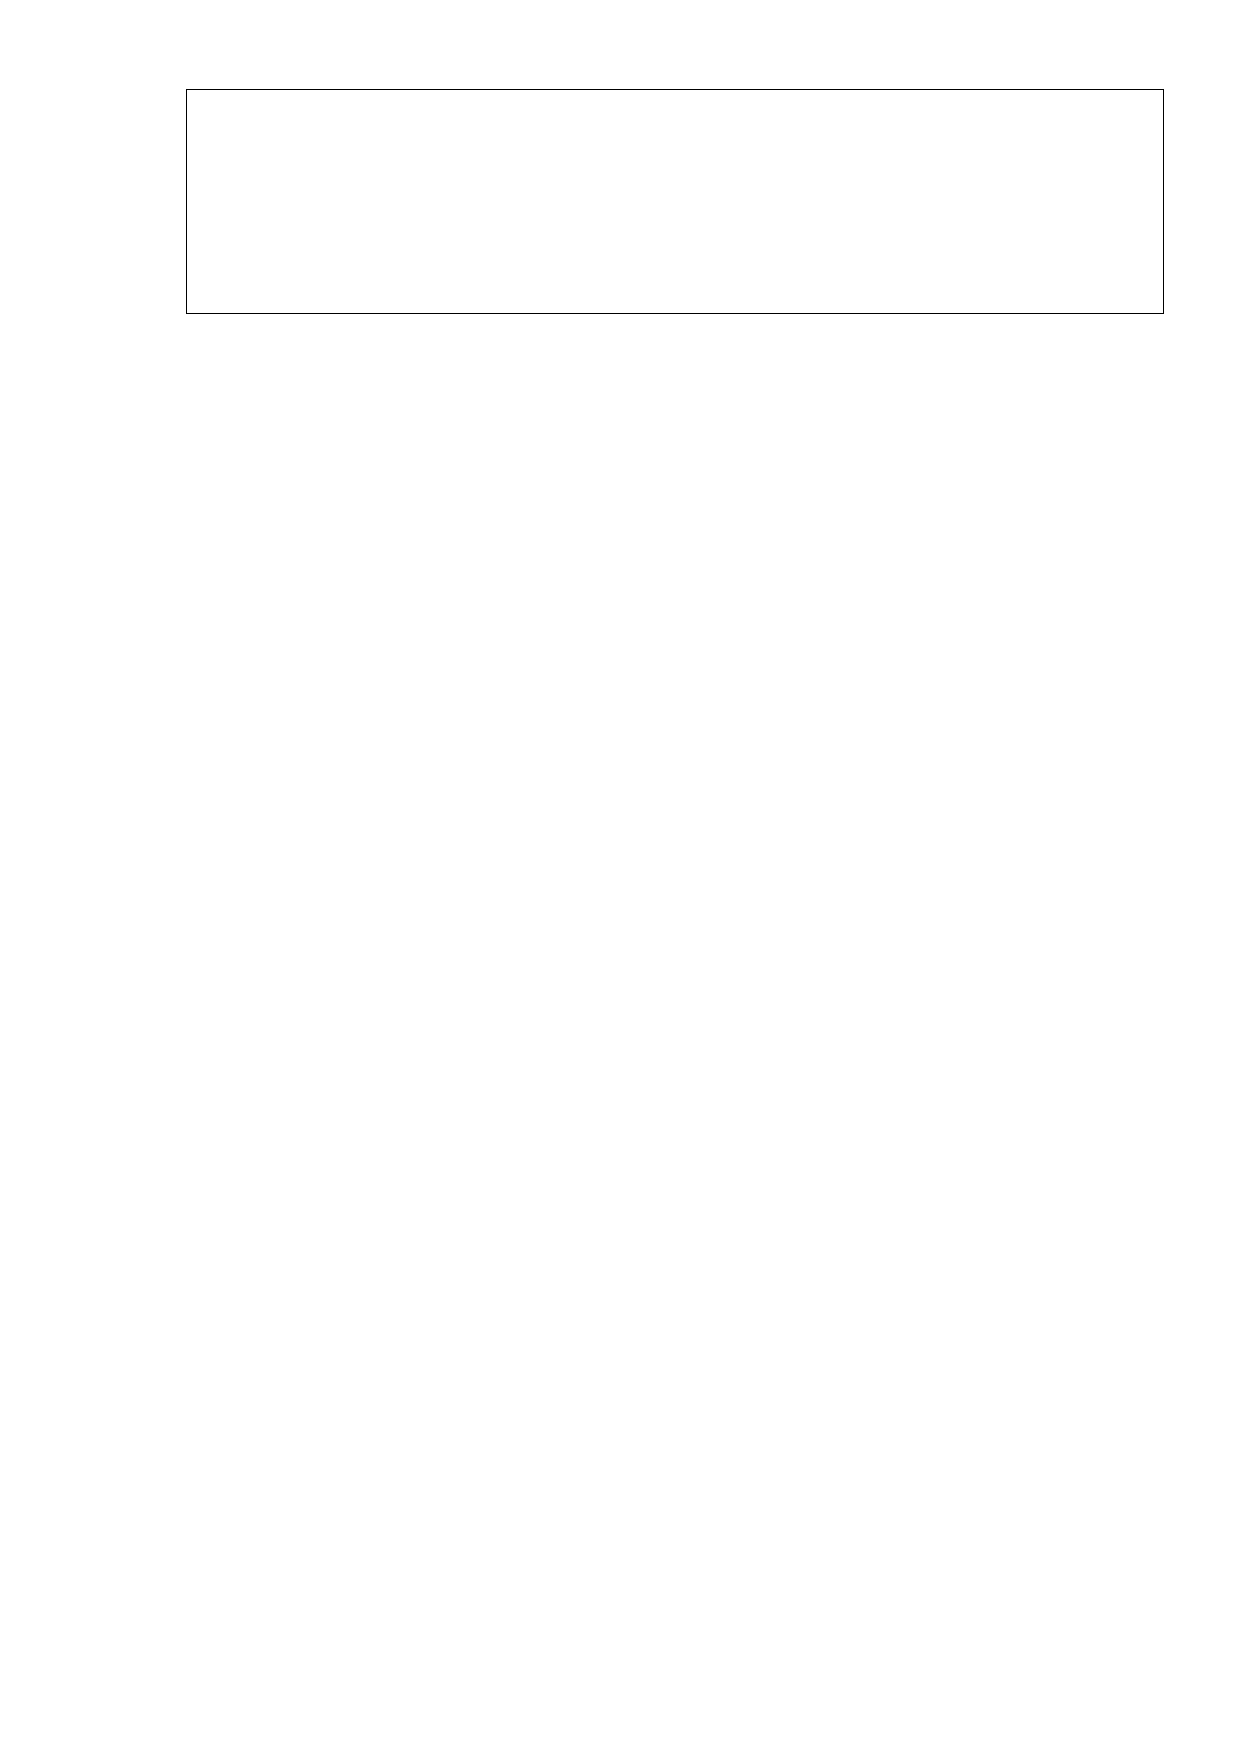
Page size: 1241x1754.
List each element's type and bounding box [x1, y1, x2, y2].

table_header [187, 90, 1163, 313]
